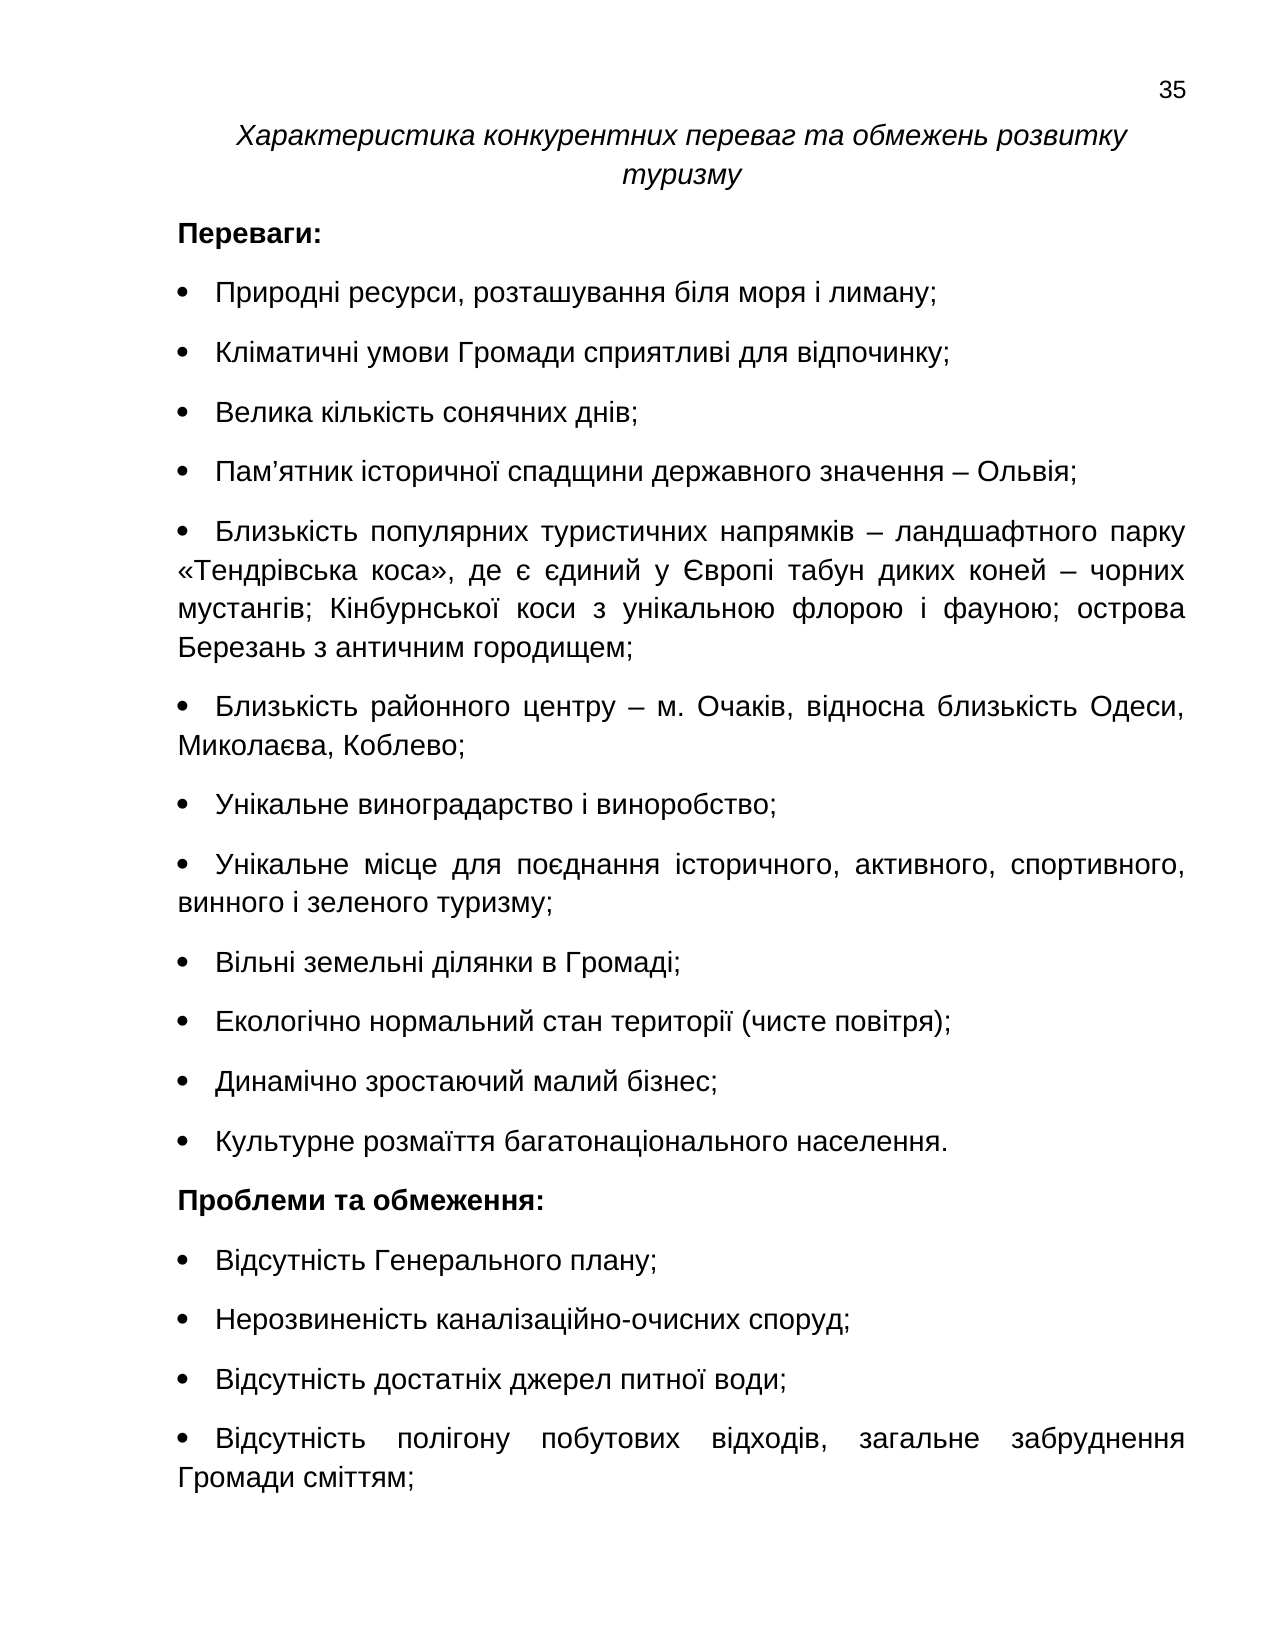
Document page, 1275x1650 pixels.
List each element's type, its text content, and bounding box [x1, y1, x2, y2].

list Екологічно нормальний стан території (чисте повітря); [177, 1004, 1186, 1038]
list Відсутність достатніх джерел питної води; [177, 1362, 1186, 1395]
list Вільні земельні ділянки в Громаді; [177, 945, 1186, 978]
list Кліматичні умови Громади сприятливі для відпочинку; [177, 335, 1186, 369]
text Переваги: [177, 216, 1186, 249]
text Характеристика конкурентних переваг та обмежень розвитку туризму [177, 118, 1186, 190]
list Природні ресурси, розташування біля моря і лиману; [177, 275, 1186, 309]
list Пам’ятник історичної спадщини державного значення – Ольвія; [177, 454, 1186, 488]
list Близькість популярних туристичних напрямків – ландшафтного парку «Тендрівська коса», де є єдиний у Європі табун диких коней – чорних мустангів; Кінбурнської коси з унікальною флорою і фауною; острова Березань з античним городищем; [177, 514, 1186, 663]
text Проблеми та обмеження: [177, 1183, 1186, 1217]
list Динамічно зростаючий малий бізнес; [177, 1064, 1186, 1098]
list Культурне розмаїття багатонаціонального населення. [177, 1123, 1186, 1157]
list Велика кількість сонячних днів; [177, 394, 1186, 428]
list Нерозвиненість каналізаційно-очисних споруд; [177, 1302, 1186, 1336]
list Відсутність полігону побутових відходів, загальне забруднення Громади сміттям; [177, 1421, 1186, 1493]
list Унікальне місце для поєднання історичного, активного, спортивного, винного і зеленого туризму; [177, 847, 1186, 919]
list Близькість районного центру – м. Очаків, відносна близькість Одеси, Миколаєва, Коблево; [177, 689, 1186, 761]
list Унікальне виноградарство і виноробство; [177, 787, 1186, 821]
list Відсутність Генерального плану; [177, 1242, 1186, 1276]
